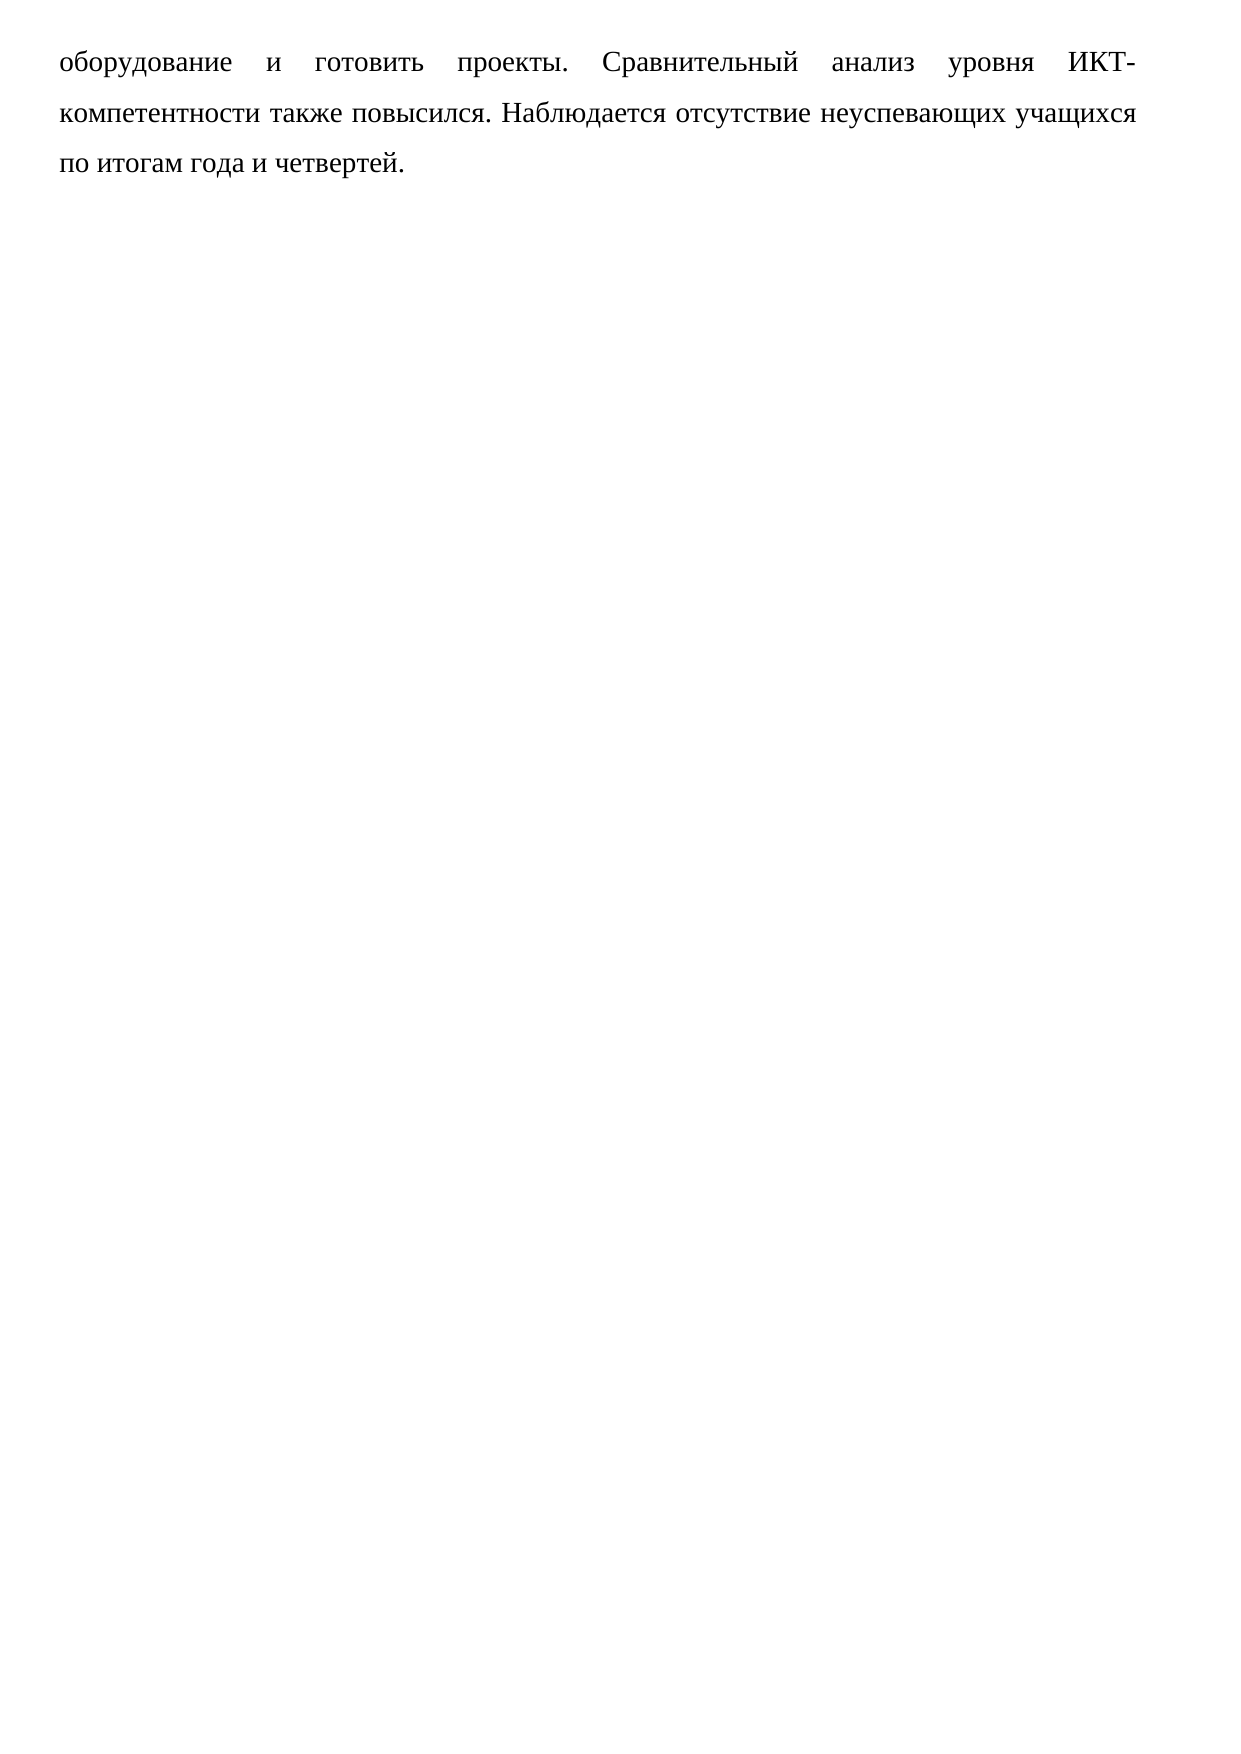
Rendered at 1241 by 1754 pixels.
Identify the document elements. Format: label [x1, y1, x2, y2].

text [59, 44, 1137, 178]
